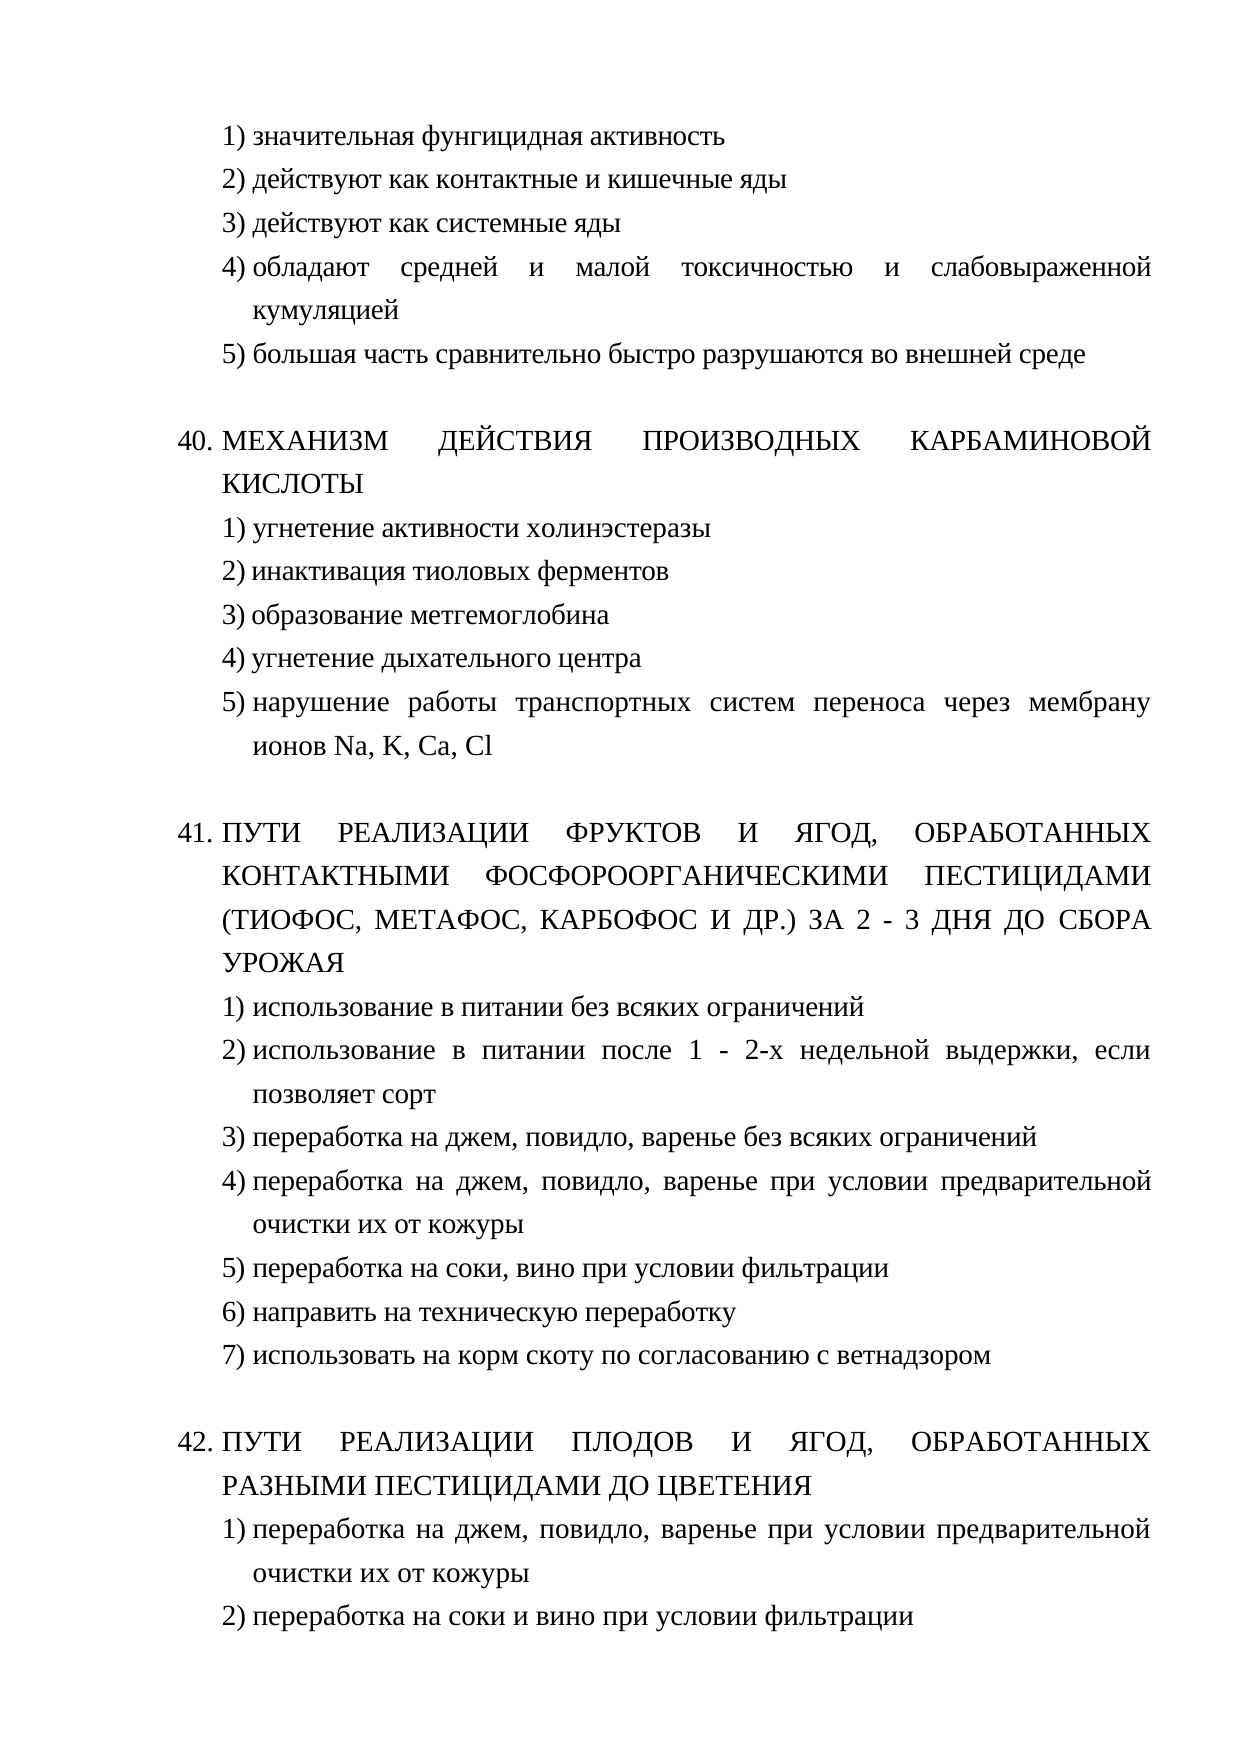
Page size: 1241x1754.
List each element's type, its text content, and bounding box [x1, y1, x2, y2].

list действуют как системные яды [222, 205, 1152, 239]
list переработка на джем, повидло, варенье при условии предварительной очистки их от кожуры [222, 1163, 1152, 1240]
list переработка на соки, вино при условии фильтрации [222, 1250, 1152, 1284]
list МЕХАНИЗМ ДЕЙСТВИЯ ПРОИЗВОДНЫХ КАРБАМИНОВОЙ КИСЛОТЫ [177, 423, 1152, 500]
list переработка на соки и вино при условии фильтрации [222, 1598, 1152, 1632]
list значительная фунгицидная активность [222, 118, 1152, 152]
list образование метгемоглобина [222, 597, 1152, 631]
list использование в питании после 1 - 2-х недельной выдержки, если позволяет сорт [222, 1032, 1152, 1109]
list большая часть сравнительно быстро разрушаются во внешней среде [222, 336, 1152, 369]
list переработка на джем, повидло, варенье без всяких ограничений [222, 1119, 1152, 1153]
list ПУТИ РЕАЛИЗАЦИИ ПЛОДОВ И ЯГОД, ОБРАБОТАННЫХ РАЗНЫМИ ПЕСТИЦИДАМИ ДО ЦВЕТЕНИЯ [177, 1424, 1152, 1501]
list угнетение активности холинэстеразы [222, 510, 1152, 543]
list переработка на джем, повидло, варенье при условии предварительной очистки их от кожуры [222, 1511, 1152, 1588]
list использование в питании без всяких ограничений [222, 989, 1152, 1022]
list нарушение работы транспортных систем переноса через мембрану ионов Na, K, Ca, Cl [222, 684, 1152, 761]
list использовать на корм скоту по согласованию с ветнадзором [222, 1337, 1152, 1371]
list действуют как контактные и кишечные яды [222, 162, 1152, 195]
list ПУТИ РЕАЛИЗАЦИИ ФРУКТОВ И ЯГОД, ОБРАБОТАННЫХ КОНТАКТНЫМИ ФОСФОРООРГАНИЧЕСКИМИ ПЕСТИЦИДАМИ (ТИОФОС, МЕТАФОС, КАРБОФОС И ДР.) ЗА 2 - 3 ДНЯ ДО СБОРА УРОЖАЯ [177, 815, 1152, 979]
list направить на техническую переработку [222, 1294, 1152, 1327]
list угнетение дыхательного центра [222, 641, 1152, 674]
list обладают средней и малой токсичностью и слабовыраженной кумуляцией [222, 249, 1152, 326]
list инактивация тиоловых ферментов [222, 553, 1152, 587]
